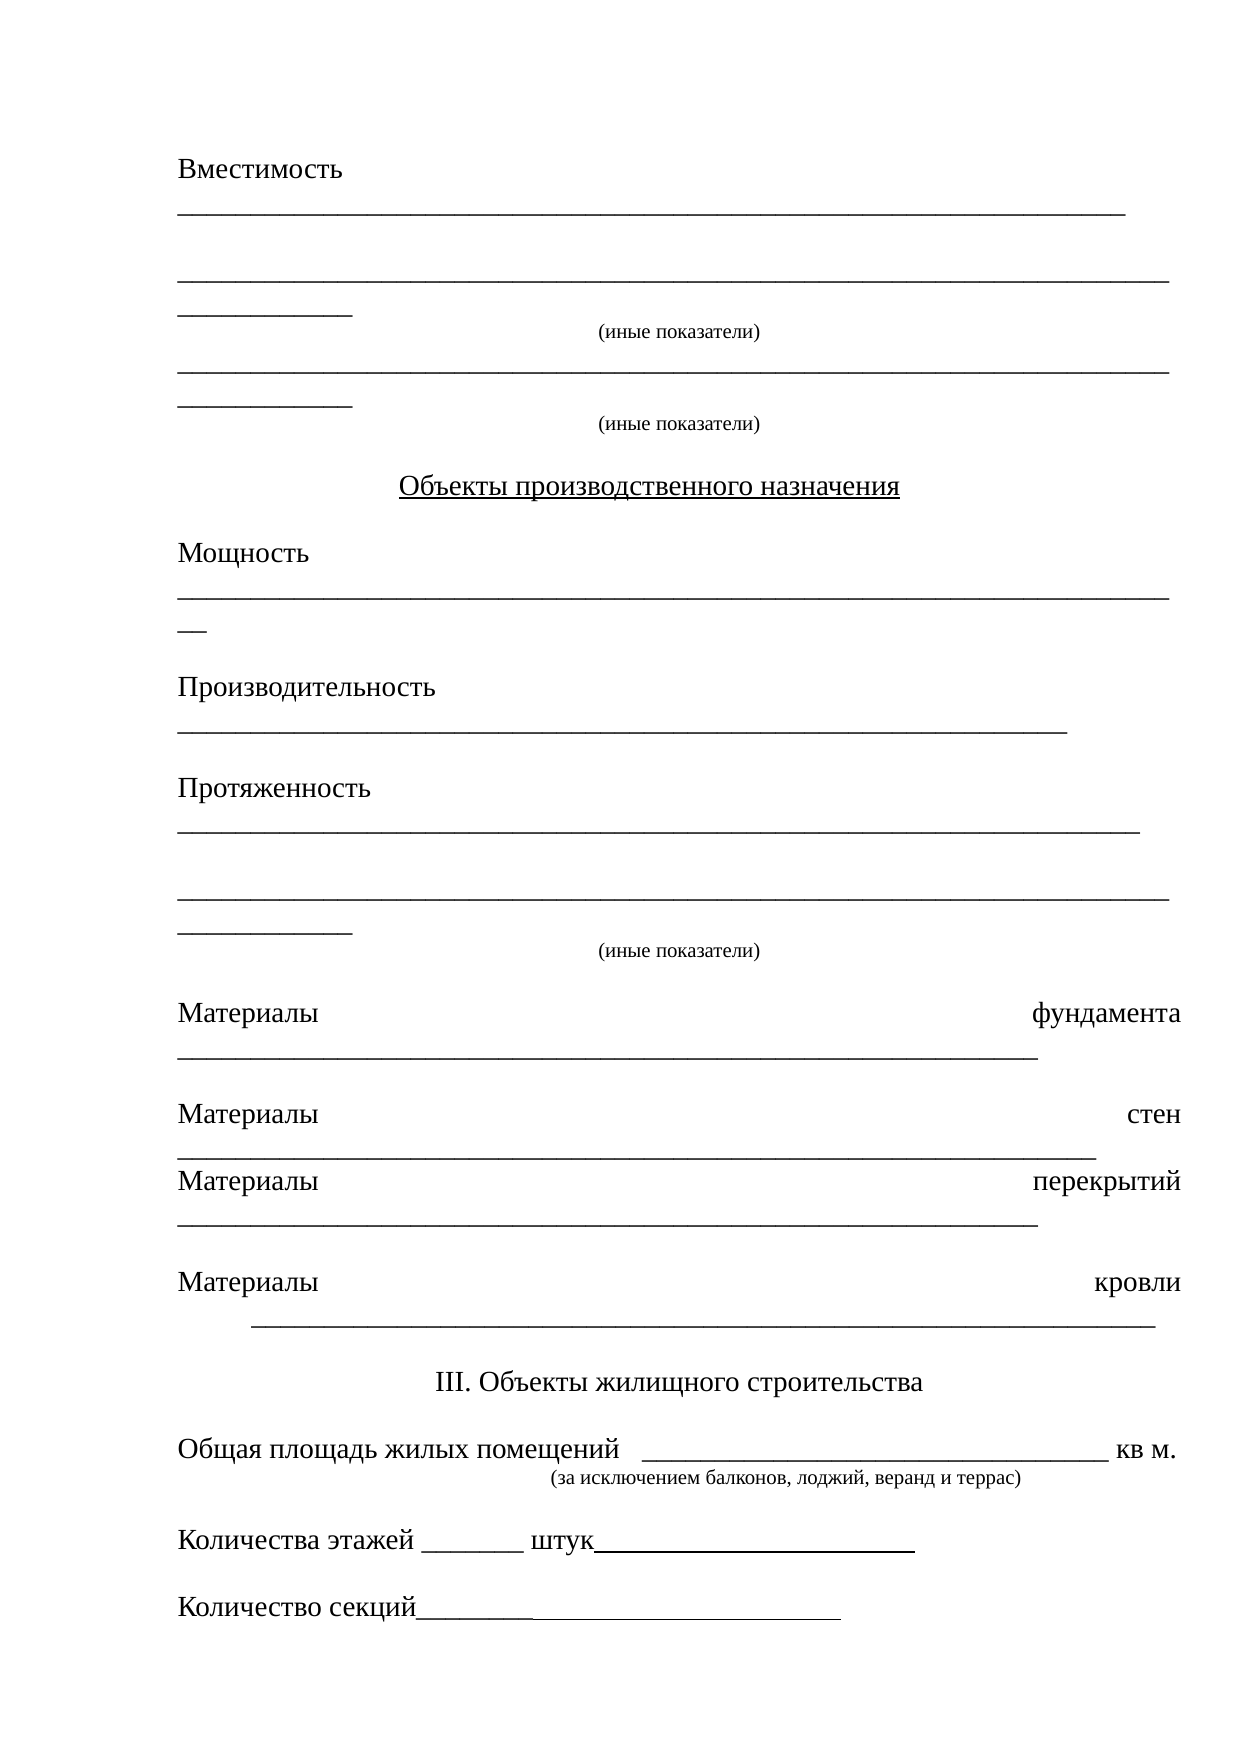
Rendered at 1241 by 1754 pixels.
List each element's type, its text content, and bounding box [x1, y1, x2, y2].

text Количество секций________ [177, 1589, 1181, 1623]
text Материалы фундамента ___________________________________________________________ [177, 995, 1181, 1062]
text Протяженность __________________________________________________________________ [177, 770, 1181, 837]
text Объекты производственного назначения [177, 468, 1181, 502]
text ________________________________________________________________________________ [177, 252, 1181, 319]
text (за исключением балконов, лоджий, веранд и террас) [177, 1465, 1181, 1489]
text Материалы стен _______________________________________________________________ [177, 1096, 1181, 1163]
text ________________________________________________________________________________ [177, 871, 1181, 938]
text Вместимость _________________________________________________________________ [177, 152, 1181, 252]
text III. Объекты жилищного строительства [177, 1364, 1181, 1398]
text Производительность _____________________________________________________________ [177, 669, 1181, 736]
text Материалы кровли ______________________________________________________________ [177, 1264, 1181, 1331]
text Материалы перекрытий ___________________________________________________________ [177, 1163, 1181, 1230]
text Мощность ______________________________________________________________________ [177, 535, 1181, 636]
text (иные показатели) [177, 411, 1181, 434]
text (иные показатели) [177, 938, 1181, 962]
text Количества этажей _______ штук [177, 1522, 1181, 1556]
text (иные показатели) [177, 319, 1181, 343]
text ________________________________________________________________________________ [177, 343, 1181, 411]
text Общая площадь жилых помещений ________________________________ кв м. [177, 1431, 1181, 1465]
